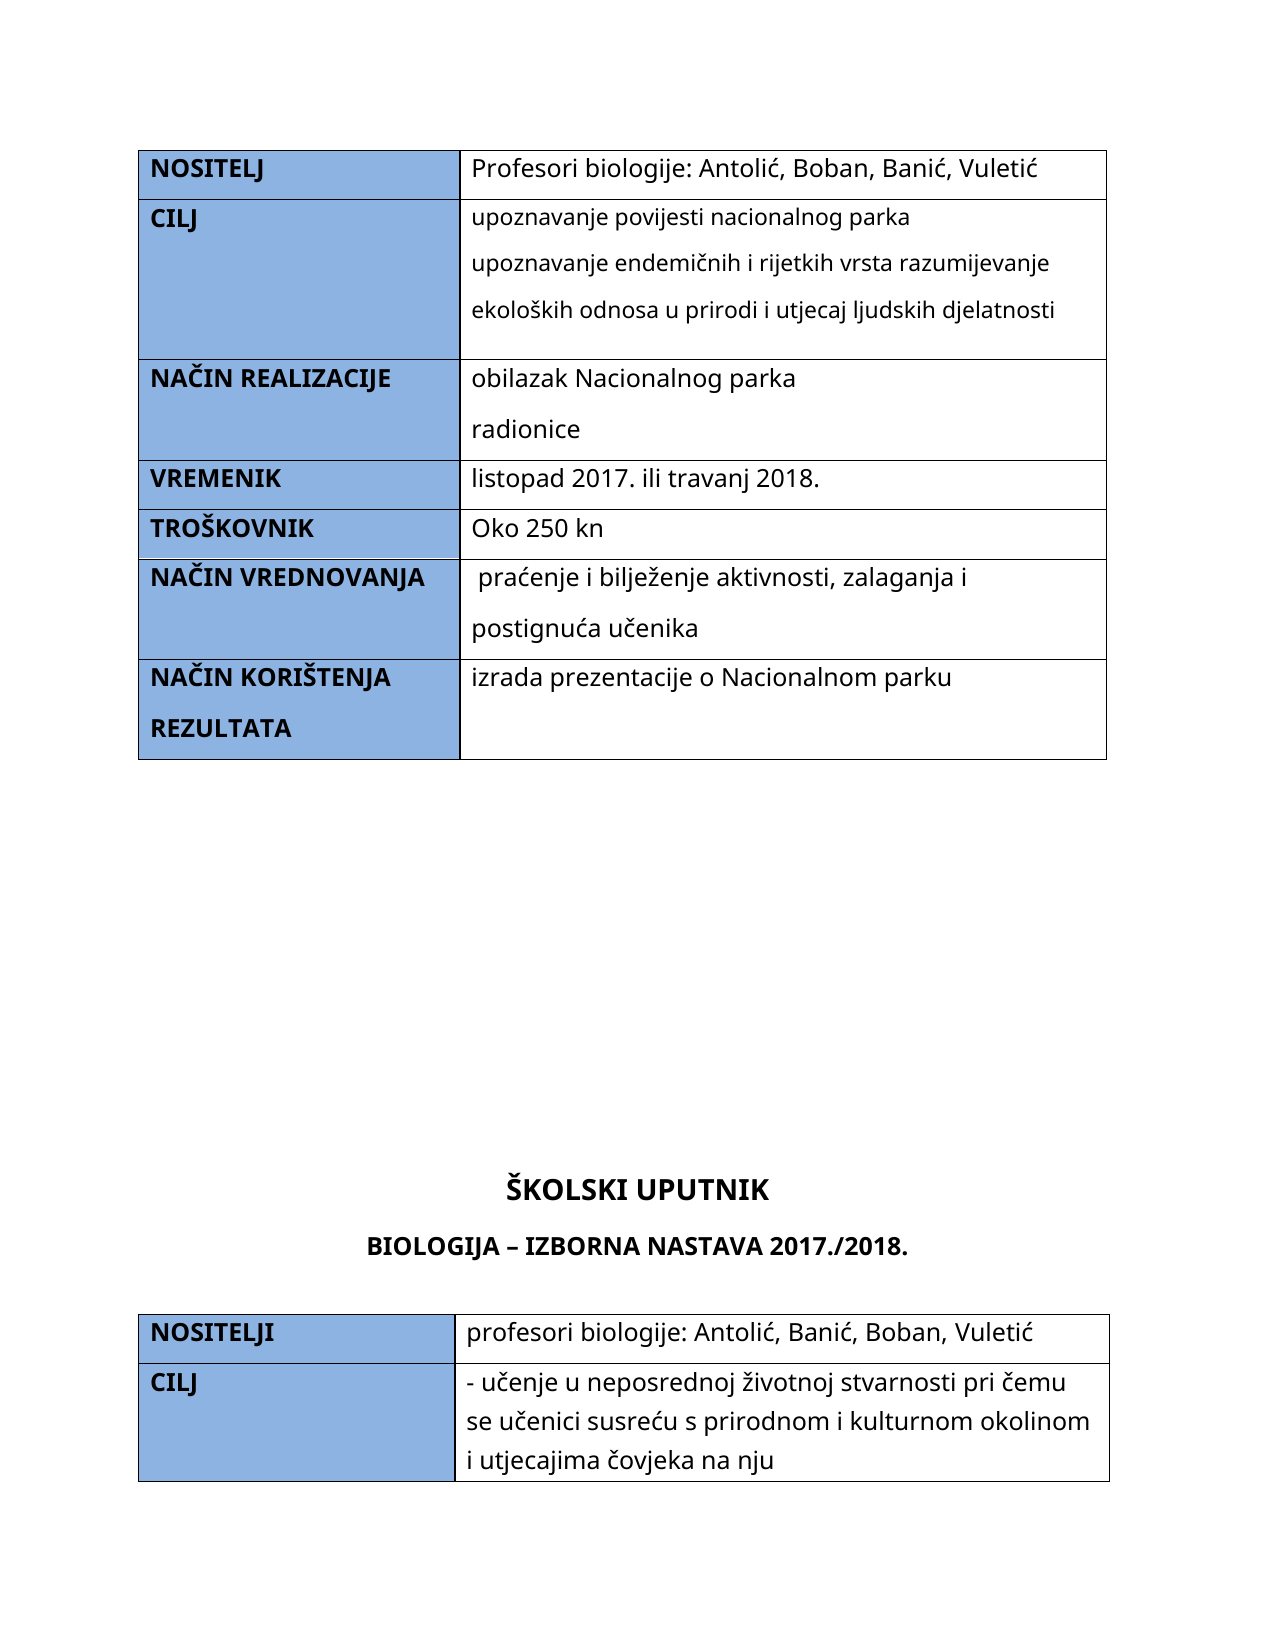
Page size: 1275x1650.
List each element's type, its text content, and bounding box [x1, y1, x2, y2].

table_cell izrada prezentacije o Nacionalnom parku [461, 660, 1106, 759]
table_cell TROŠKOVNIK [139, 510, 459, 558]
table_cell VREMENIK [139, 461, 459, 509]
table_cell listopad 2017. ili travanj 2018. [461, 461, 1106, 509]
table_cell CILJ [139, 1364, 454, 1481]
table_header Profesori biologije: Antolić, Boban, Banić, Vuletić [461, 151, 1106, 199]
table_cell CILJ [139, 200, 459, 359]
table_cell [456, 1364, 1109, 1481]
table_cell upoznavanje povijesti nacionalnog parka upoznavanje endemičnih i rijetkih vrsta razumijevanje ekoloških odnosa u prirodi i utjecaj ljudskih djelatnosti [461, 200, 1106, 359]
table_header NOSITELJI [139, 1315, 454, 1363]
table_cell Oko 250 kn [461, 510, 1106, 558]
table_cell NAČIN REALIZACIJE [139, 360, 459, 460]
table_header profesori biologije: Antolić, Banić, Boban, Vuletić [456, 1315, 1109, 1363]
table_cell praćenje i bilježenje aktivnosti, zalaganja i postignuća učenika [461, 560, 1106, 659]
text BIOLOGIJA – IZBORNA NASTAVA 2017./2018. [150, 1229, 1125, 1263]
table_cell obilazak Nacionalnog parka radionice [461, 360, 1106, 460]
table_header NOSITELJ [139, 151, 459, 199]
text ŠKOLSKI UPUTNIK [150, 1169, 1125, 1209]
table_cell NAČIN VREDNOVANJA [139, 560, 459, 659]
table_cell NAČIN KORIŠTENJA REZULTATA [139, 660, 459, 759]
